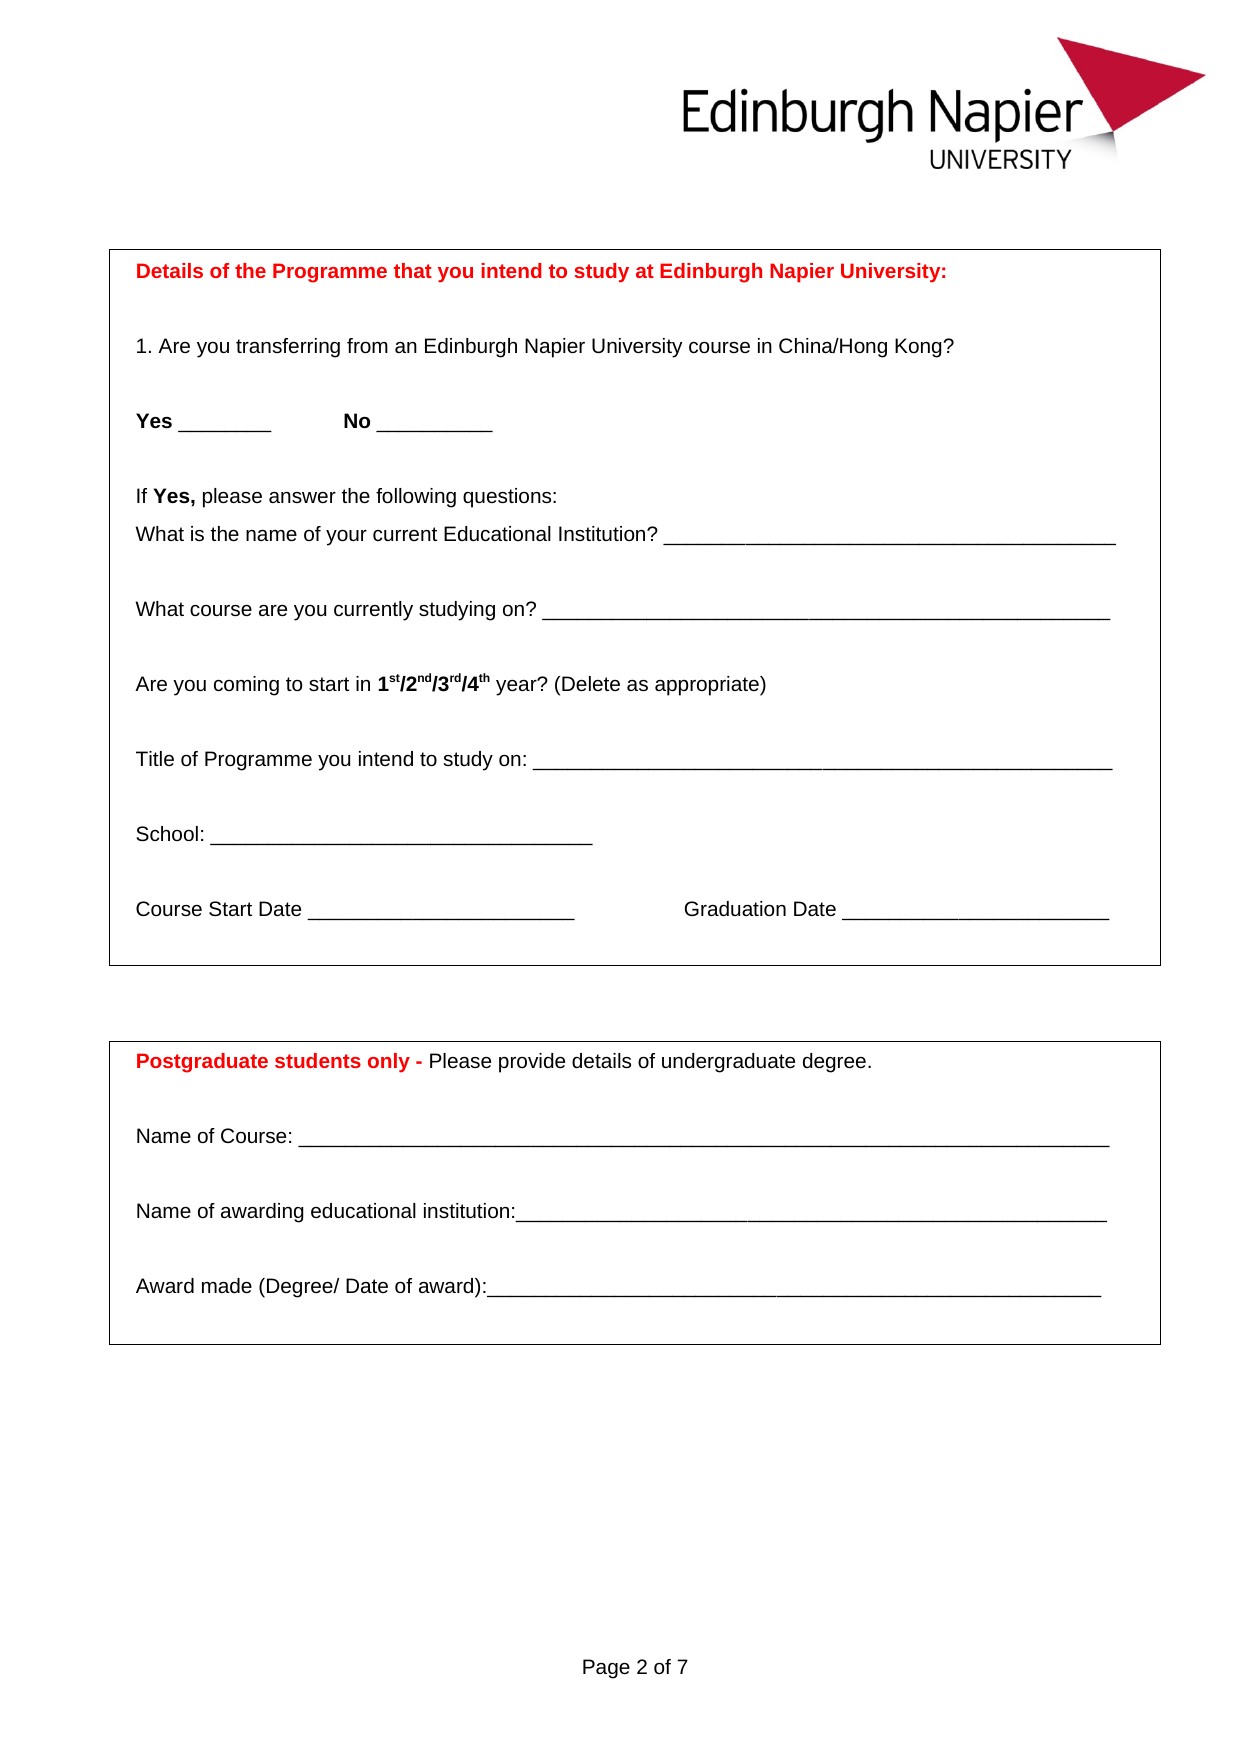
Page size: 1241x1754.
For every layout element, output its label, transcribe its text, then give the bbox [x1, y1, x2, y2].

text Course Start Date _______________________ Graduation Date _______________________ [118, 890, 1152, 927]
text What course are you currently studying on? _________________________________________________ [118, 590, 1152, 627]
text What is the name of your current Educational Institution? _______________________________________ [118, 515, 1152, 552]
subtitle Details of the Programme that you intend to study at Edinburgh Napier University: [110, 250, 1160, 290]
text If Yes, please answer the following questions: [118, 477, 1152, 515]
text Yes ________ No __________ [118, 365, 1152, 440]
text School: _________________________________ [118, 815, 1152, 852]
text Name of awarding educational institution:___________________________________________________ [118, 1192, 1152, 1229]
text Name of Course: ______________________________________________________________________ [118, 1117, 1152, 1154]
picture [683, 37, 1206, 169]
text Award made (Degree/ Date of award):_____________________________________________________ [118, 1267, 1152, 1304]
text Are you coming to start in 1st/2nd/3rd/4th year? (Delete as appropriate) [118, 665, 1152, 702]
text Postgraduate students only - Please provide details of undergraduate degree. [110, 1042, 1160, 1079]
text Title of Programme you intend to study on: __________________________________________________ [118, 740, 1152, 777]
text 1. Are you transferring from an Edinburgh Napier University course in China/Hong Kong? [118, 327, 1152, 365]
